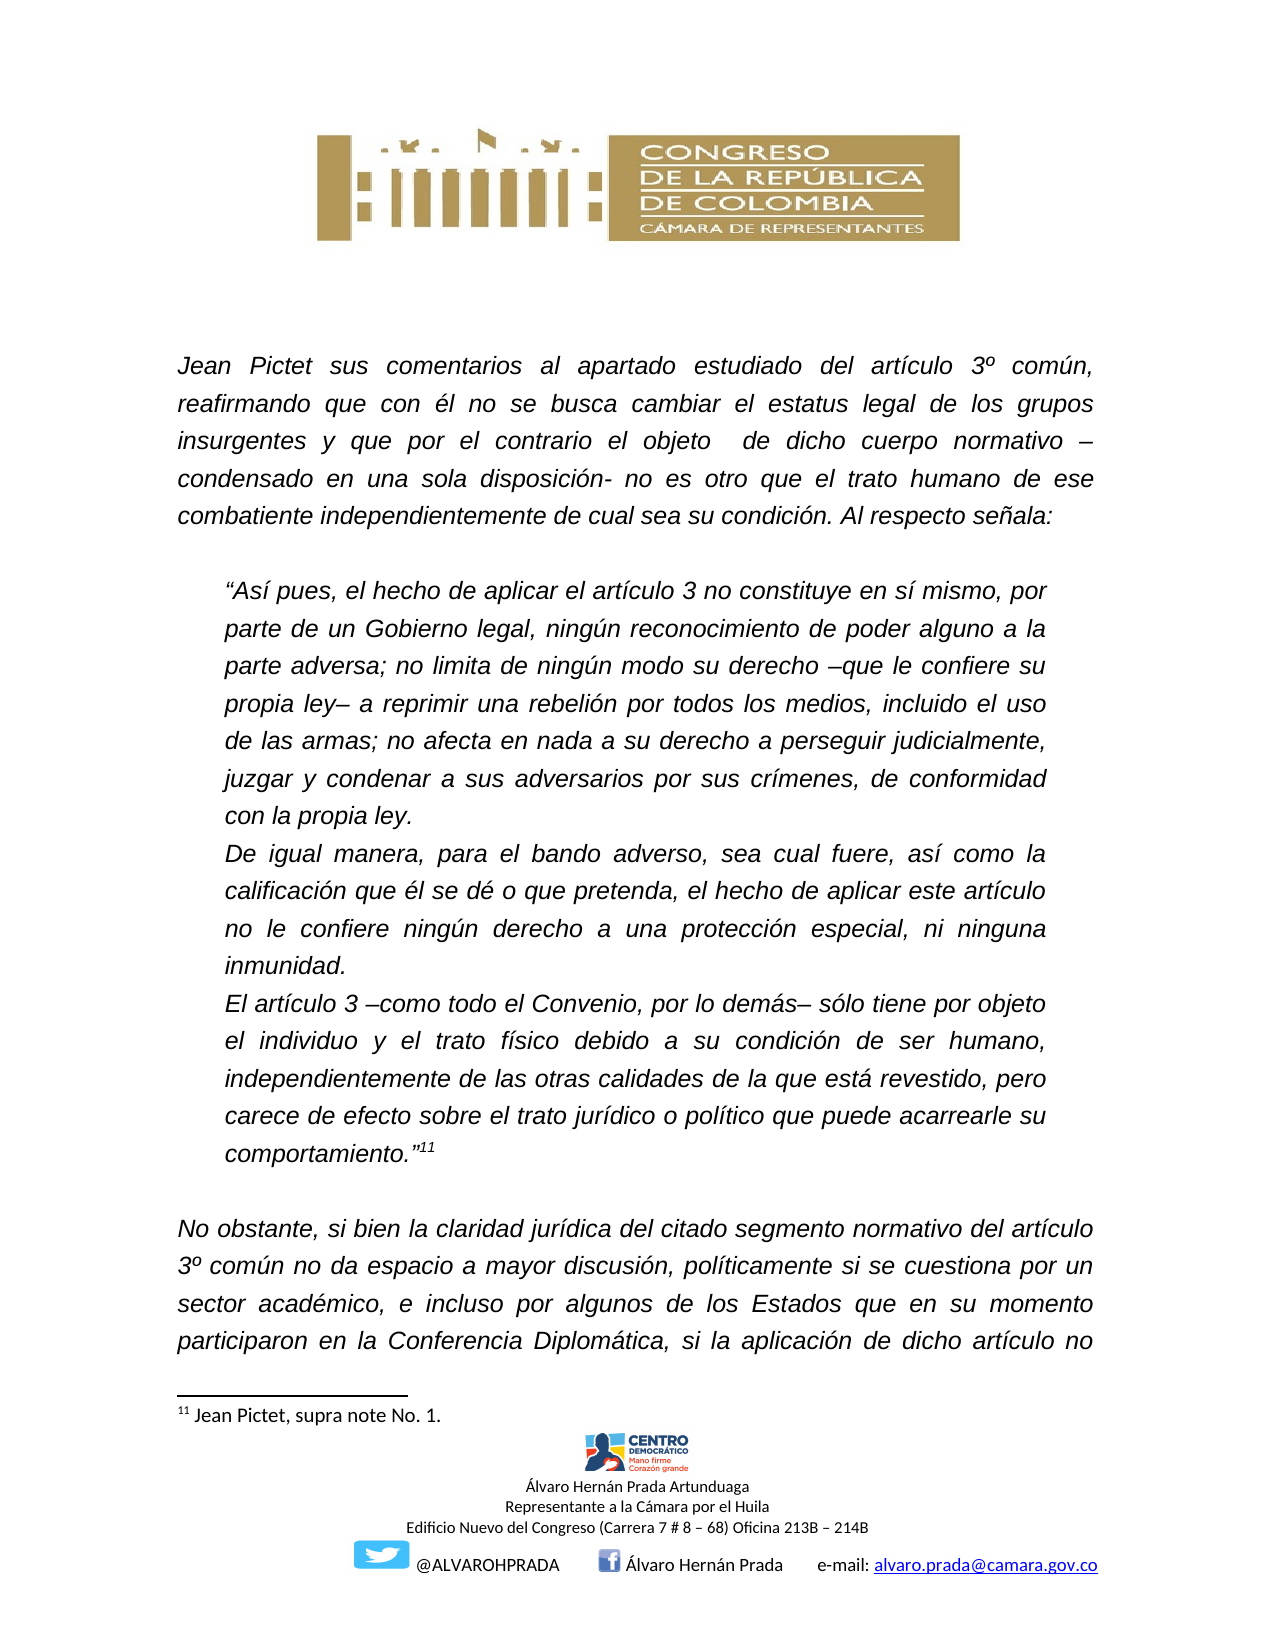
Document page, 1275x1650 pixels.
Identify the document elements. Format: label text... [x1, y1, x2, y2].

text El artículo 3 –como todo el Convenio, por lo demás– sólo tiene por objeto el individuo y el trato físico debido a su condición de ser humano, independientemente de las otras calidades de la que está revestido, pero carece de efecto sobre el trato jurídico o político que puede acarrearle su comportamiento.” [224, 980, 1051, 1167]
picture [581, 1427, 694, 1477]
picture [301, 73, 974, 305]
text Jean Pictet sus comentarios al apartado estudiado del artículo 3º común, reafirmando que con él no se busca cambiar el estatus legal de los grupos insurgentes y que por el contrario el objeto de dicho cuerpo normativo –condensado en una sola disposición- no es otro que el trato humano de ese combatiente independientemente de cual sea su condición. Al respecto señala: [177, 342, 1098, 530]
text “Así pues, el hecho de aplicar el artículo 3 no constituye en sí mismo, por parte de un Gobierno legal, ningún reconocimiento de poder alguno a la parte adversa; no limita de ningún modo su derecho –que le confiere su propia ley– a reprimir una rebelión por todos los medios, incluido el uso de las armas; no afecta en nada a su derecho a perseguir judicialmente, juzgar y condenar a sus adversarios por sus crímenes, de conformidad con la propia ley. [224, 567, 1051, 830]
picture [598, 1549, 621, 1572]
picture [347, 1537, 415, 1572]
text De igual manera, para el bando adverso, sea cual fuere, así como la calificación que él se dé o que pretenda, el hecho de aplicar este artículo no le confiere ningún derecho a una protección especial, ni ninguna inmunidad. [224, 830, 1051, 980]
